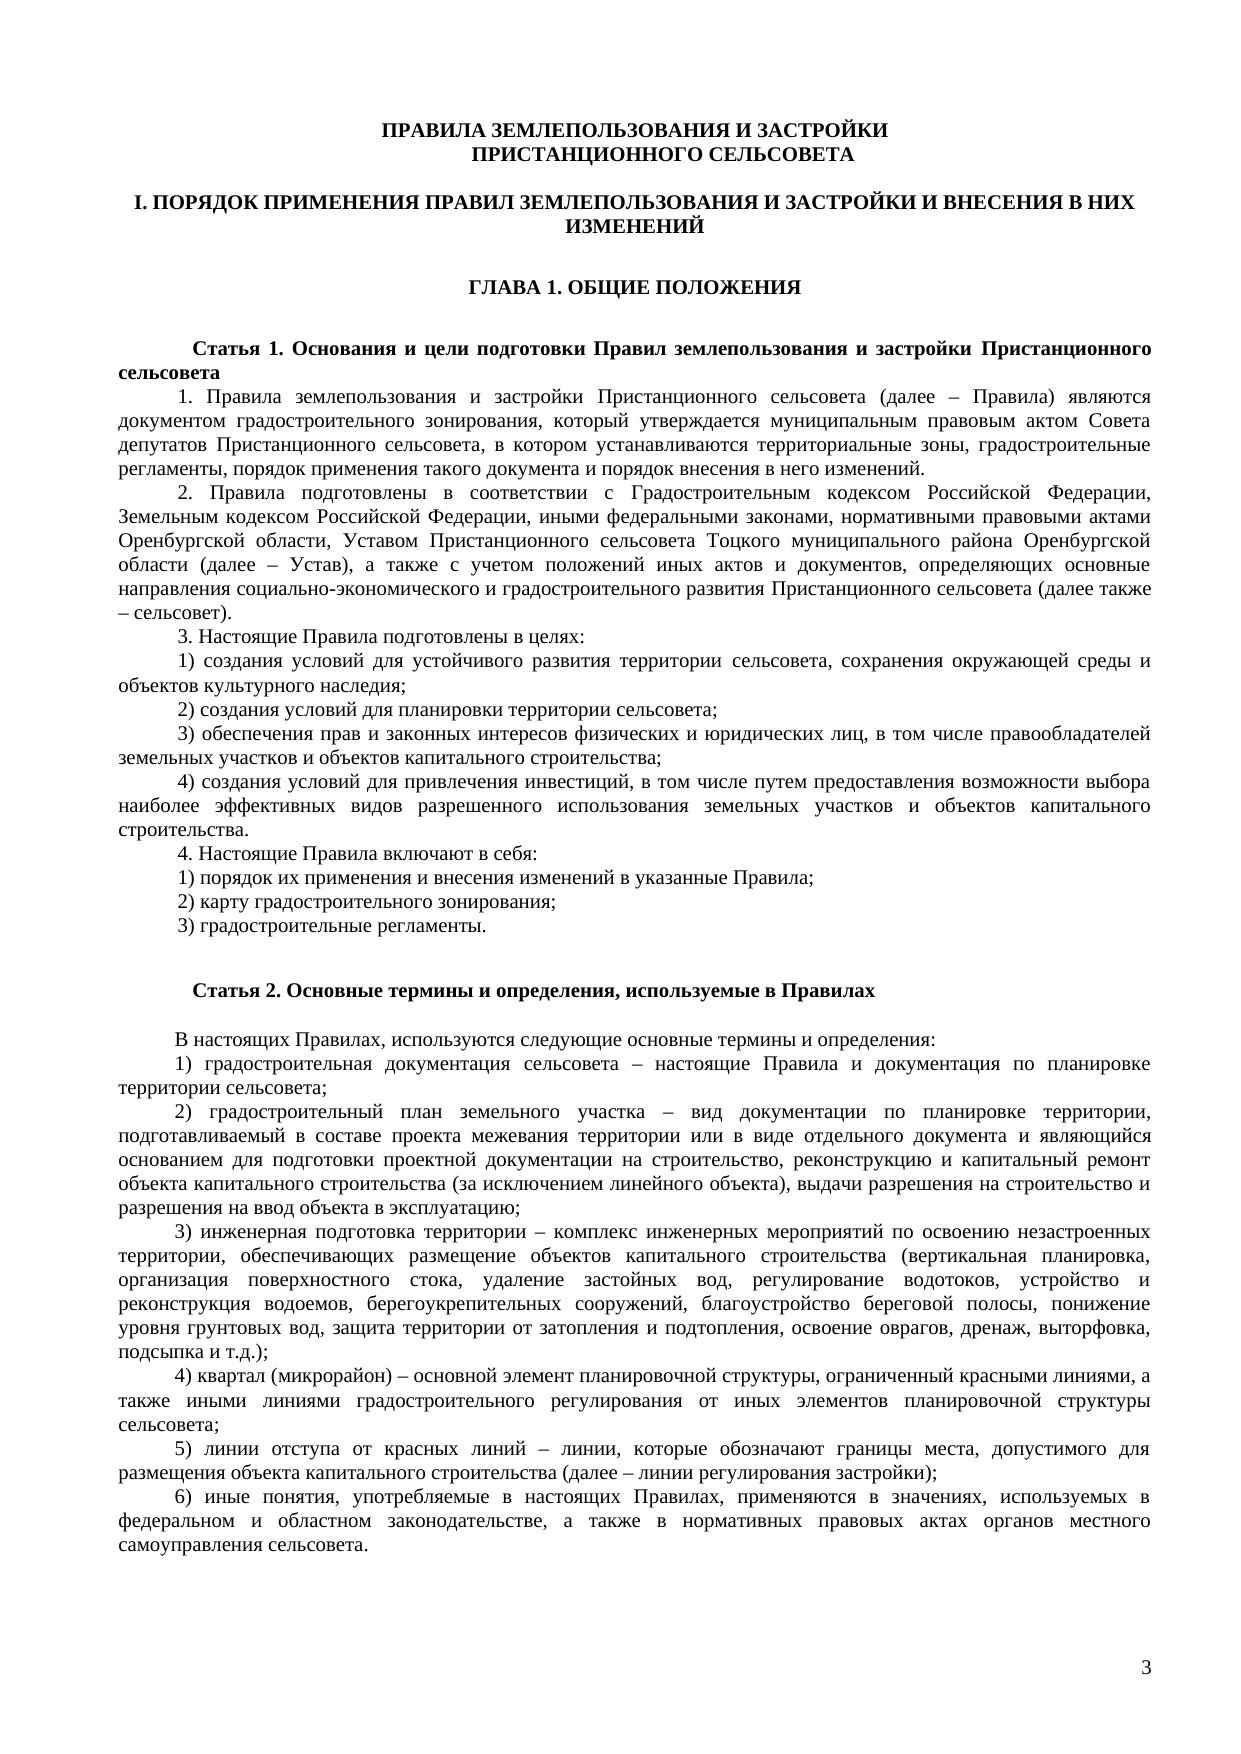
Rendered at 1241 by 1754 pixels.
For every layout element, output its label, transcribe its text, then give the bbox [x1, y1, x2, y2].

text 4) создания условий для привлечения инвестиций, в том числе путем предоставления возможности выбора наиболее эффективных видов разрешенного использования земельных участков и объектов капитального строительства. [118, 769, 1152, 841]
text ПРАВИЛА ЗЕМЛЕПОЛЬЗОВАНИЯ И ЗАСТРОЙКИ [118, 118, 1152, 142]
text 1) градостроительная документация сельсовета – настоящие Правила и документация по планировке территории сельсовета; [118, 1051, 1152, 1099]
text 2) создания условий для планировки территории сельсовета; [118, 697, 1152, 721]
text 1. Правила землепользования и застройки Пристанционного сельсовета (далее – Правила) являются документом градостроительного зонирования, который утверждается муниципальным правовым актом Совета депутатов Пристанционного сельсовета, в котором устанавливаются территориальные зоны, градостроительные регламенты, порядок применения такого документа и порядок внесения в него изменений. [118, 384, 1152, 480]
text 3) градостроительные регламенты. [118, 913, 1152, 937]
text 3) обеспечения прав и законных интересов физических и юридических лиц, в том числе правообладателей земельных участков и объектов капитального строительства; [118, 721, 1152, 769]
text 2) карту градостроительного зонирования; [118, 889, 1152, 913]
text 4) квартал (микрорайон) – основной элемент планировочной структуры, ограниченный красными линиями, а также иными линиями градостроительного регулирования от иных элементов планировочной структуры сельсовета; [118, 1363, 1152, 1436]
text 3) инженерная подготовка территории – комплекс инженерных мероприятий по освоению незастроенных территории, обеспечивающих размещение объектов капитального строительства (вертикальная планировка, организация поверхностного стока, удаление застойных вод, регулирование водотоков, устройство и реконструкция водоемов, берегоукрепительных сооружений, благоустройство береговой полосы, понижение уровня грунтовых вод, защита территории от затопления и подтопления, освоение оврагов, дренаж, выторфовка, подсыпка и т.д.); [118, 1219, 1152, 1363]
text 6) иные понятия, употребляемые в настоящих Правилах, применяются в значениях, используемых в федеральном и областном законодательстве, а также в нормативных правовых актах органов местного самоуправления сельсовета. [118, 1484, 1152, 1556]
subtitle ГЛАВА 1. ОБЩИЕ ПОЛОЖЕНИЯ [118, 275, 1152, 299]
text 1) порядок их применения и внесения изменений в указанные Правила; [118, 865, 1152, 889]
text 1) создания условий для устойчивого развития территории сельсовета, сохранения окружающей среды и объектов культурного наследия; [118, 648, 1152, 697]
text 3. Настоящие Правила подготовлены в целях: [118, 624, 1152, 648]
text В настоящих Правилах, используются следующие основные термины и определения: [118, 1027, 1152, 1051]
subtitle I. ПОРЯДОК ПРИМЕНЕНИЯ ПРАВИЛ ЗЕМЛЕПОЛЬЗОВАНИЯ И ЗАСТРОЙКИ И ВНЕСЕНИЯ В НИХ ИЗМЕНЕНИЙ [118, 190, 1152, 238]
text 5) линии отступа от красных линий – линии, которые обозначают границы места, допустимого для размещения объекта капитального строительства (далее – линии регулирования застройки); [118, 1436, 1152, 1484]
text 4. Настоящие Правила включают в себя: [118, 841, 1152, 865]
text ПРИСТАНЦИОННОГО СЕЛЬСОВЕТА [118, 142, 1152, 166]
text 2. Правила подготовлены в соответствии с Градостроительным кодексом Российской Федерации, Земельным кодексом Российской Федерации, иными федеральными законами, нормативными правовыми актами Оренбургской области, Уставом Пристанционного сельсовета Тоцкого муниципального района Оренбургской области (далее – Устав), а также с учетом положений иных актов и документов, определяющих основные направления социально-экономического и градостроительного развития Пристанционного сельсовета (далее также – сельсовет). [118, 480, 1152, 624]
text 2) градостроительный план земельного участка – вид документации по планировке территории, подготавливаемый в составе проекта межевания территории или в виде отдельного документа и являющийся основанием для подготовки проектной документации на строительство, реконструкцию и капитальный ремонт объекта капитального строительства (за исключением линейного объекта), выдачи разрешения на строительство и разрешения на ввод объекта в эксплуатацию; [118, 1099, 1152, 1219]
subtitle Статья 2. Основные термины и определения, используемые в Правилах [118, 978, 1152, 1002]
subtitle Статья 1. Основания и цели подготовки Правил землепользования и застройки Пристанционного сельсовета [118, 336, 1152, 384]
